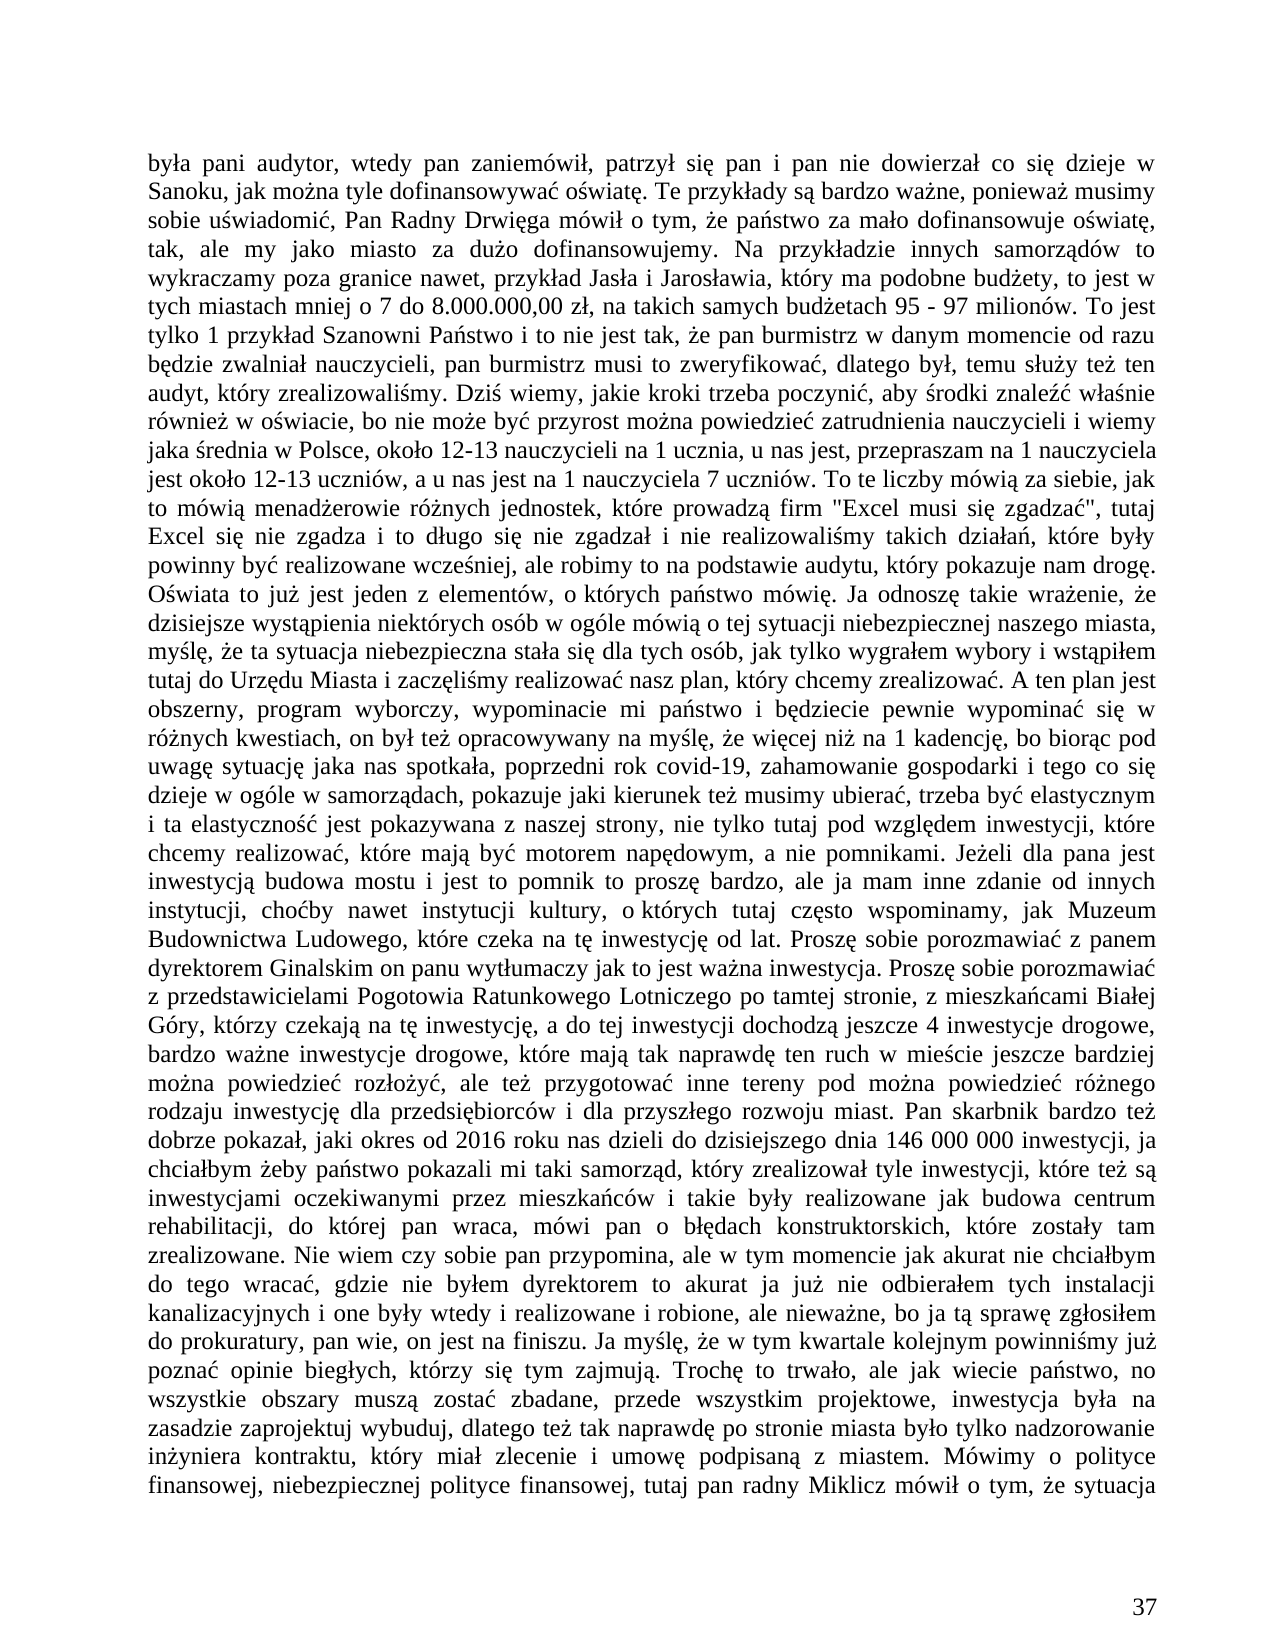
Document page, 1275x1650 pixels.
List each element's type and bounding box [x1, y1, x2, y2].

text [148, 148, 1157, 1499]
